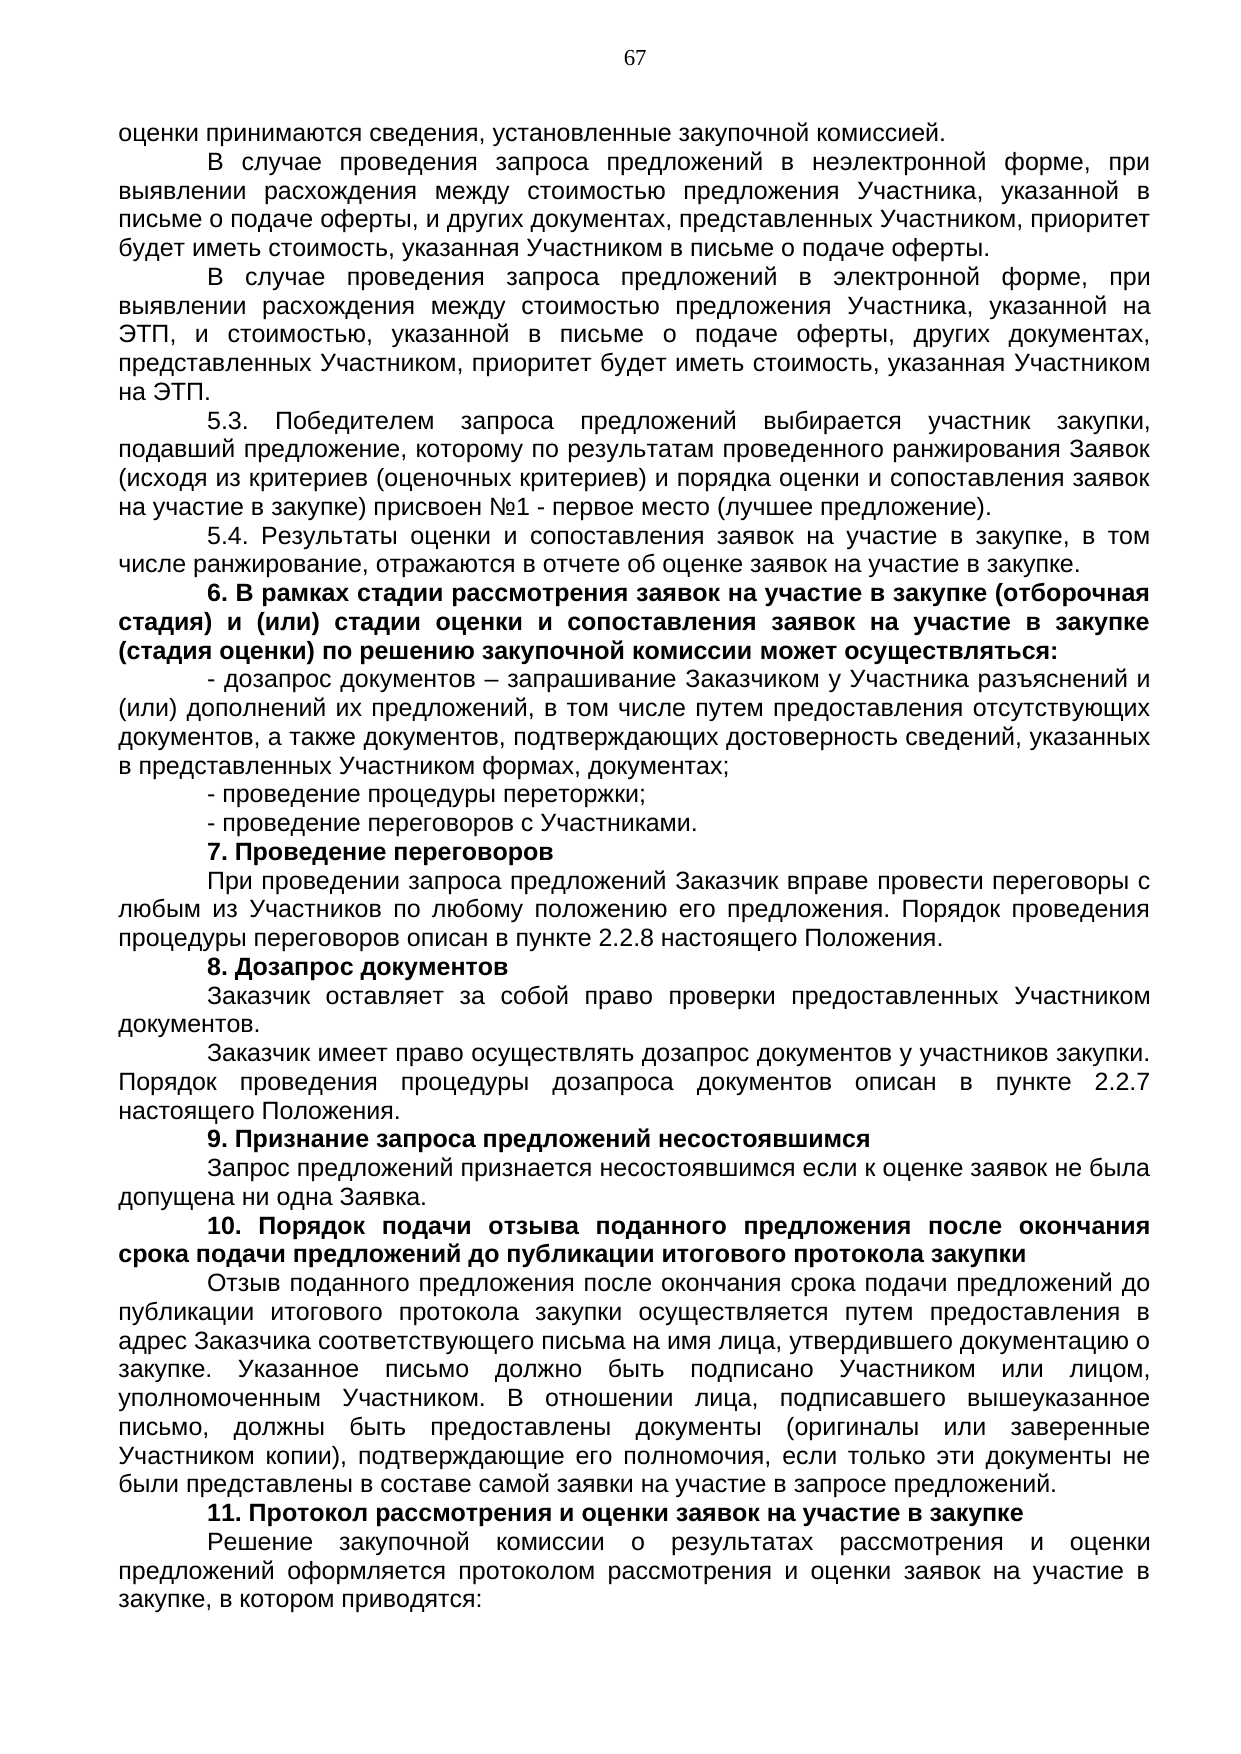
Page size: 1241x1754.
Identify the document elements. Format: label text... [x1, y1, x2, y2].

text - проведение процедуры переторжки; [118, 779, 1152, 808]
text - проведение переговоров с Участниками. [118, 808, 1152, 837]
text 10. Порядок подачи отзыва поданного предложения после окончания срока подачи предложений до публикации итогового протокола закупки [118, 1211, 1152, 1268]
text При проведении запроса предложений Заказчик вправе провести переговоры с любым из Участников по любому положению его предложения. Порядок проведения процедуры переговоров описан в пункте 2.2.8 настоящего Положения. [118, 866, 1152, 952]
text В случае проведения запроса предложений в неэлектронной форме, при выявлении расхождения между стоимостью предложения Участника, указанной в письме о подаче оферты, и других документах, представленных Участником, приоритет будет иметь стоимость, указанная Участником в письме о подаче оферты. [118, 147, 1152, 262]
text 5.4. Результаты оценки и сопоставления заявок на участие в закупке, в том числе ранжирование, отражаются в отчете об оценке заявок на участие в закупке. [118, 521, 1152, 578]
text 5.3. Победителем запроса предложений выбирается участник закупки, подавший предложение, которому по результатам проведенного ранжирования Заявок (исходя из критериев (оценочных критериев) и порядка оценки и сопоставления заявок на участие в закупке) присвоен №1 - первое место (лучшее предложение). [118, 406, 1152, 521]
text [118, 118, 1152, 147]
text Решение закупочной комиссии о результатах рассмотрения и оценки предложений оформляется протоколом рассмотрения и оценки заявок на участие в закупке, в котором приводятся: [118, 1527, 1152, 1613]
text В случае проведения запроса предложений в электронной форме, при выявлении расхождения между стоимостью предложения Участника, указанной на ЭТП, и стоимостью, указанной в письме о подаче оферты, других документах, представленных Участником, приоритет будет иметь стоимость, указанная Участником на ЭТП. [118, 262, 1152, 406]
text - дозапрос документов – запрашивание Заказчиком у Участника разъяснений и (или) дополнений их предложений, в том числе путем предоставления отсутствующих документов, а также документов, подтверждающих достоверность сведений, указанных в представленных Участником формах, документах; [118, 664, 1152, 779]
text Заказчик оставляет за собой право проверки предоставленных Участником документов. [118, 981, 1152, 1038]
text Отзыв поданного предложения после окончания срока подачи предложений до публикации итогового протокола закупки осуществляется путем предоставления в адрес Заказчика соответствующего письма на имя лица, утвердившего документацию о закупке. Указанное письмо должно быть подписано Участником или лицом, уполномоченным Участником. В отношении лица, подписавшего вышеуказанное письмо, должны быть предоставлены документы (оригиналы или заверенные Участником копии), подтверждающие его полномочия, если только эти документы не были представлены в составе самой заявки на участие в запросе предложений. [118, 1268, 1152, 1498]
list 6. В рамках стадии рассмотрения заявок на участие в закупке (отборочная стадия) и (или) стадии оценки и сопоставления заявок на участие в закупке (стадия оценки) по решению закупочной комиссии может осуществляться: [118, 578, 1152, 664]
text Заказчик имеет право осуществлять дозапрос документов у участников закупки. Порядок проведения процедуры дозапроса документов описан в пункте 2.2.7 настоящего Положения. [118, 1038, 1152, 1124]
text 9. Признание запроса предложений несостоявшимся [118, 1124, 1152, 1153]
text 11. Протокол рассмотрения и оценки заявок на участие в закупке [118, 1498, 1152, 1527]
text 8. Дозапрос документов [118, 952, 1152, 981]
list 7. Проведение переговоров [118, 837, 1152, 866]
text Запрос предложений признается несостоявшимся если к оценке заявок не была допущена ни одна Заявка. [118, 1153, 1152, 1211]
